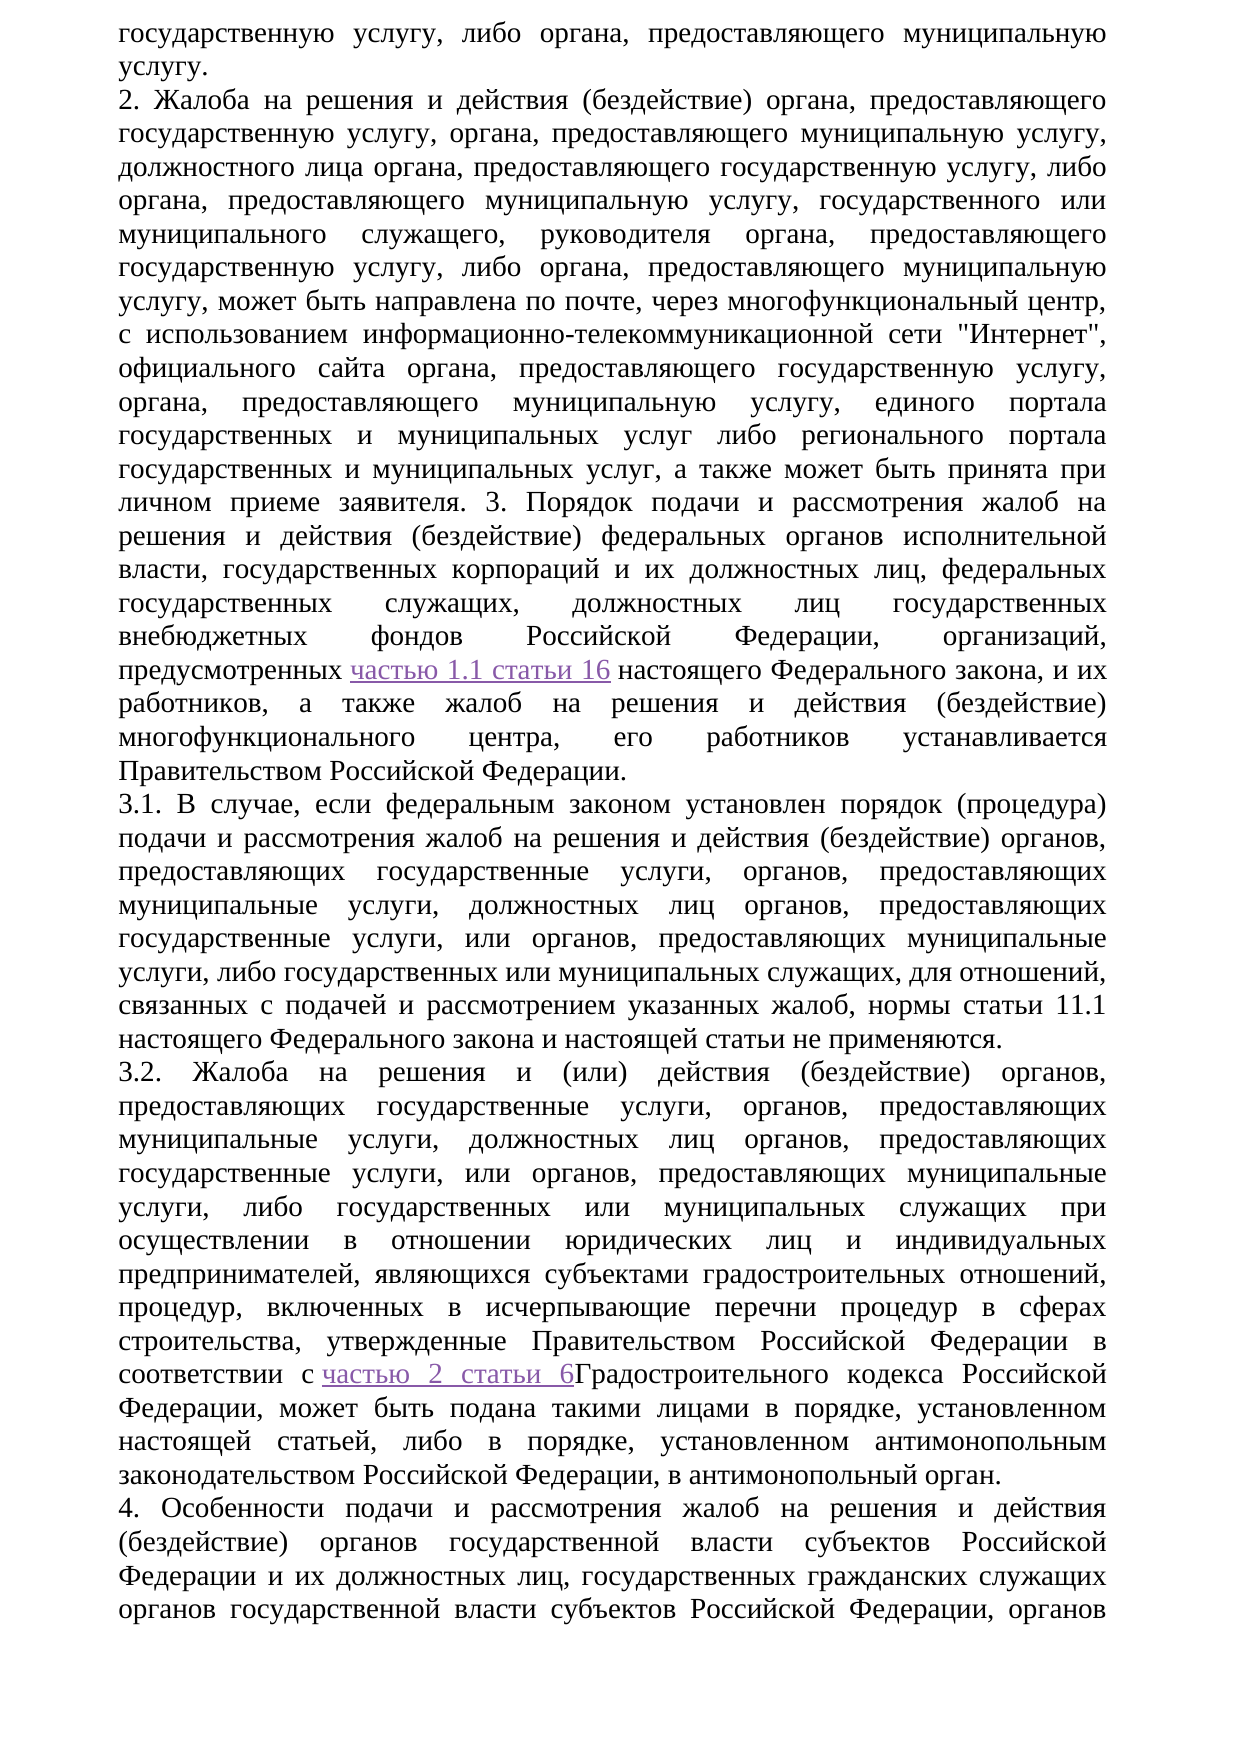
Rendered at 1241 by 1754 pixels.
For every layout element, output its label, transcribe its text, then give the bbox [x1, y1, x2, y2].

text 2. Жалоба на решения и действия (бездействие) органа, предоставляющего государственную услугу, органа, предоставляющего муниципальную услугу, должностного лица органа, предоставляющего государственную услугу, либо органа, предоставляющего муниципальную услугу, государственного или муниципального служащего, руководителя органа, предоставляющего государственную услугу, либо органа, предоставляющего муниципальную услугу, может быть направлена по почте, через многофункциональный центр, с использованием информационно-телекоммуникационной сети "Интернет", официального сайта органа, предоставляющего государственную услугу, органа, предоставляющего муниципальную услугу, единого портала государственных и муниципальных услуг либо регионального портала государственных и муниципальных услуг, а также может быть принята при личном приеме заявителя. 3. Порядок подачи и рассмотрения жалоб на решения и действия (бездействие) федеральных органов исполнительной власти, государственных корпораций и их должностных лиц, федеральных государственных служащих, должностных лиц государственных внебюджетных фондов Российской Федерации, организаций, предусмотренных частью 1.1 статьи 16 настоящего Федерального закона, и их работников, а также жалоб на решения и действия (бездействие) многофункционального центра, его работников устанавливается Правительством Российской Федерации. [118, 82, 1107, 786]
text 3.2. Жалоба на решения и (или) действия (бездействие) органов, предоставляющих государственные услуги, органов, предоставляющих муниципальные услуги, должностных лиц органов, предоставляющих государственные услуги, или органов, предоставляющих муниципальные услуги, либо государственных или муниципальных служащих при осуществлении в отношении юридических лиц и индивидуальных предпринимателей, являющихся субъектами градостроительных отношений, процедур, включенных в исчерпывающие перечни процедур в сферах строительства, утвержденные Правительством Российской Федерации в соответствии с частью 2 статьи 6Градостроительного кодекса Российской Федерации, может быть подана такими лицами в порядке, установленном настоящей статьей, либо в порядке, установленном антимонопольным законодательством Российской Федерации, в антимонопольный орган. [118, 1054, 1107, 1491]
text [118, 1491, 1107, 1625]
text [118, 15, 1107, 82]
text 3.1. В случае, если федеральным законом установлен порядок (процедура) подачи и рассмотрения жалоб на решения и действия (бездействие) органов, предоставляющих государственные услуги, органов, предоставляющих муниципальные услуги, должностных лиц органов, предоставляющих государственные услуги, или органов, предоставляющих муниципальные услуги, либо государственных или муниципальных служащих, для отношений, связанных с подачей и рассмотрением указанных жалоб, нормы статьи 11.1 настоящего Федерального закона и настоящей статьи не применяются. [118, 786, 1107, 1054]
